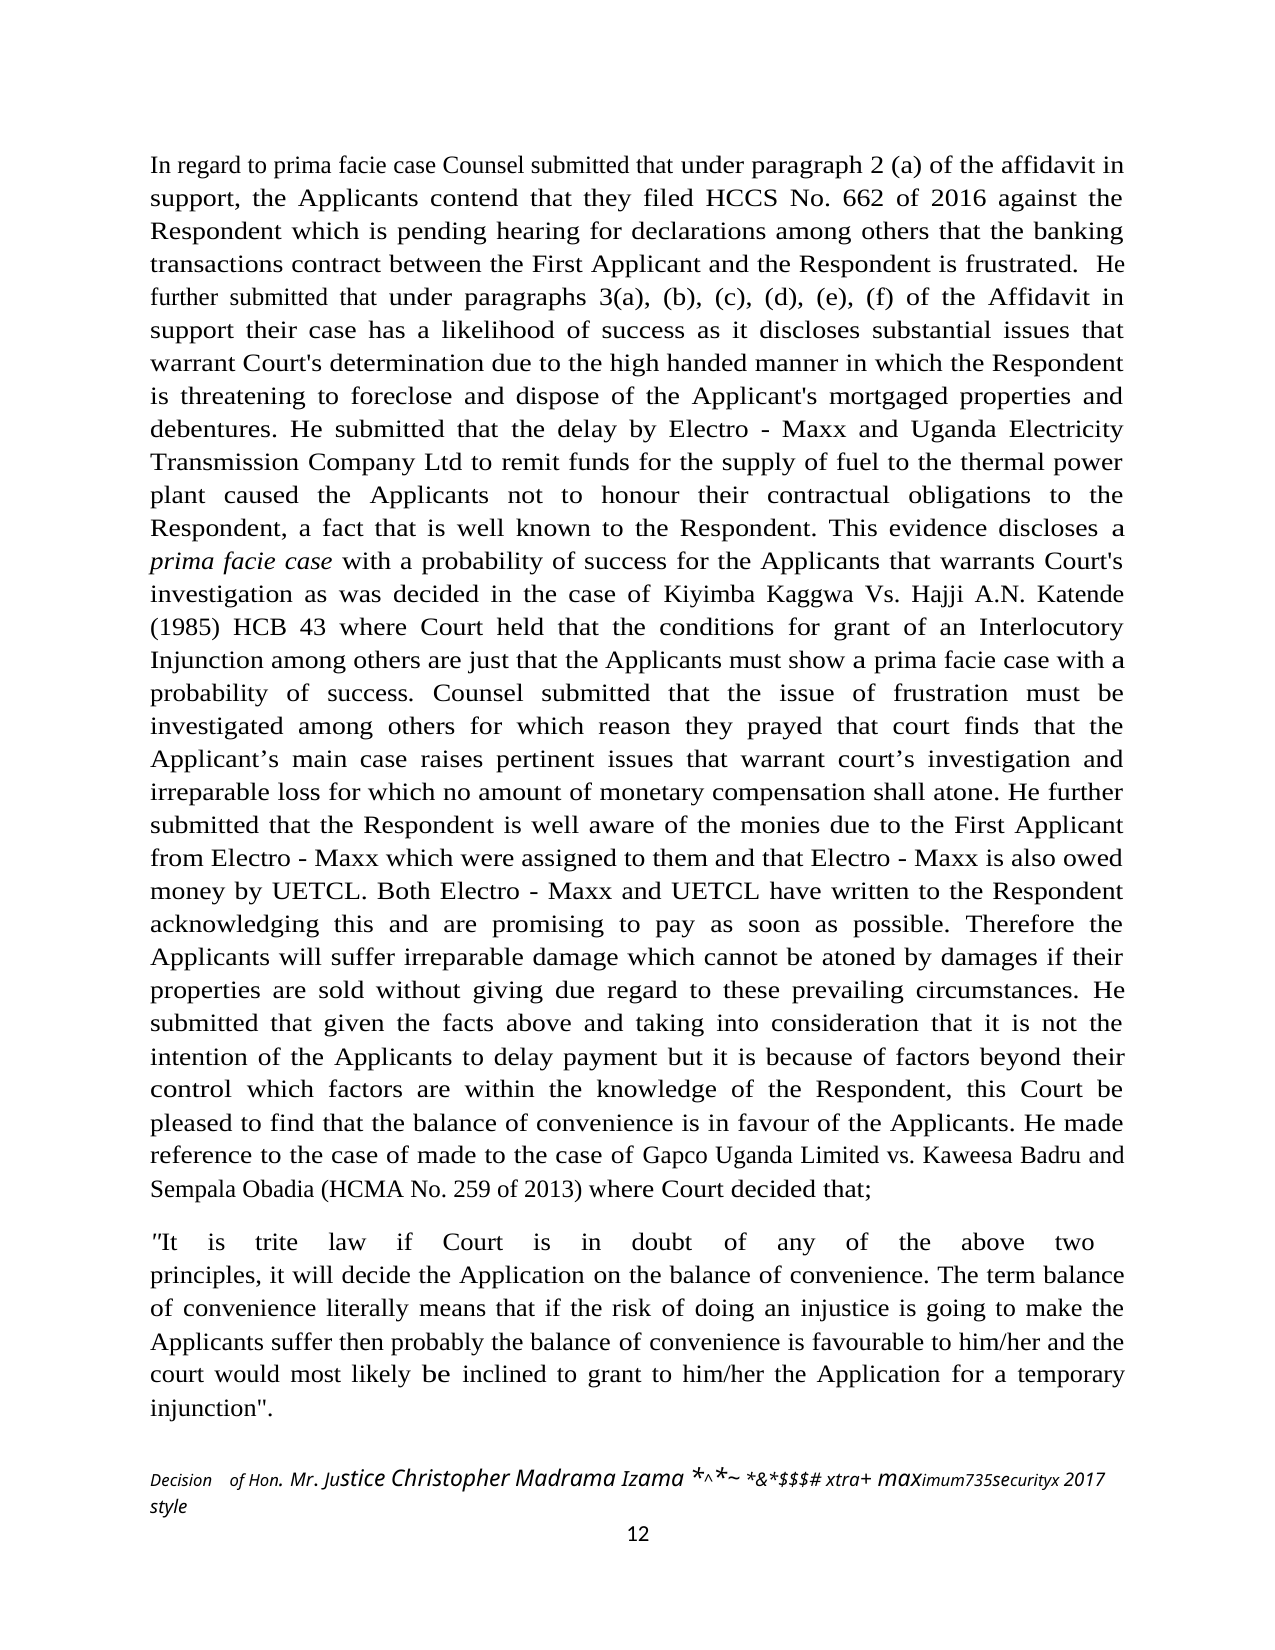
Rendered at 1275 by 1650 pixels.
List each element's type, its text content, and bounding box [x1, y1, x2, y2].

text In regard to prima facie case Counsel submitted that under paragraph 2 (a) of the affidavit in support, the Applicants contend that they filed HCCS No. 662 of 2016 against the Respondent which is pending hearing for declarations among others that the banking transactions contract between the First Applicant and the Respondent is frustrated. He further submitted that under paragraphs 3(a), (b), (c), (d), (e), (f) of the Affidavit in support their case has a likelihood of success as it discloses substantial issues that warrant Court's determination due to the high handed manner in which the Respondent is threatening to foreclose and dispose of the Applicant's mortgaged properties and debentures. He submitted that the delay by Electro - Maxx and Uganda Electricity Transmission Company Ltd to remit funds for the supply of fuel to the thermal power plant caused the Applicants not to honour their contractual obligations to the Respondent, a fact that is well known to the Respondent. This evidence discloses a prima facie case with a probability of success for the Applicants that warrants Court's investigation as was decided in the case of Kiyimba Kaggwa Vs. Hajji A.N. Katende (1985) HCB 43 where Court held that the conditions for grant of an Interlocutory Injunction among others are just that the Applicants must show a prima facie case with a probability of success. Counsel submitted that the issue of frustration must be investigated among others for which reason they prayed that court finds that the Applicant’s main case raises pertinent issues that warrant court’s investigation and irreparable loss for which no amount of monetary compensation shall atone. He further submitted that the Respondent is well aware of the monies due to the First Applicant from Electro - Maxx which were assigned to them and that Electro - Maxx is also owed money by UETCL. Both Electro - Maxx and UETCL have written to the Respondent acknowledging this and are promising to pay as soon as possible. Therefore the Applicants will suffer irreparable damage which cannot be atoned by damages if their properties are sold without giving due regard to these prevailing circumstances. He submitted that given the facts above and taking into consideration that it is not the intention of the Applicants to delay payment but it is because of factors beyond their control which factors are within the knowledge of the Respondent, this Court be pleased to find that the balance of convenience is in favour of the Applicants. He made reference to the case of made to the case of Gapco Uganda Limited vs. Kaweesa Badru and Sempala Obadia (HCMA No. 259 of 2013) where Court decided that; [150, 150, 1125, 1202]
text "It is trite law if Court is in doubt of any of the above two principles, it will decide the Application on the balance of convenience. The term balance of convenience literally means that if the risk of doing an injustice is going to make the Applicants suffer then probably the balance of convenience is favourable to him/her and the court would most likely be inclined to grant to him/her the Application for a temporary injunction". [150, 1227, 1125, 1421]
